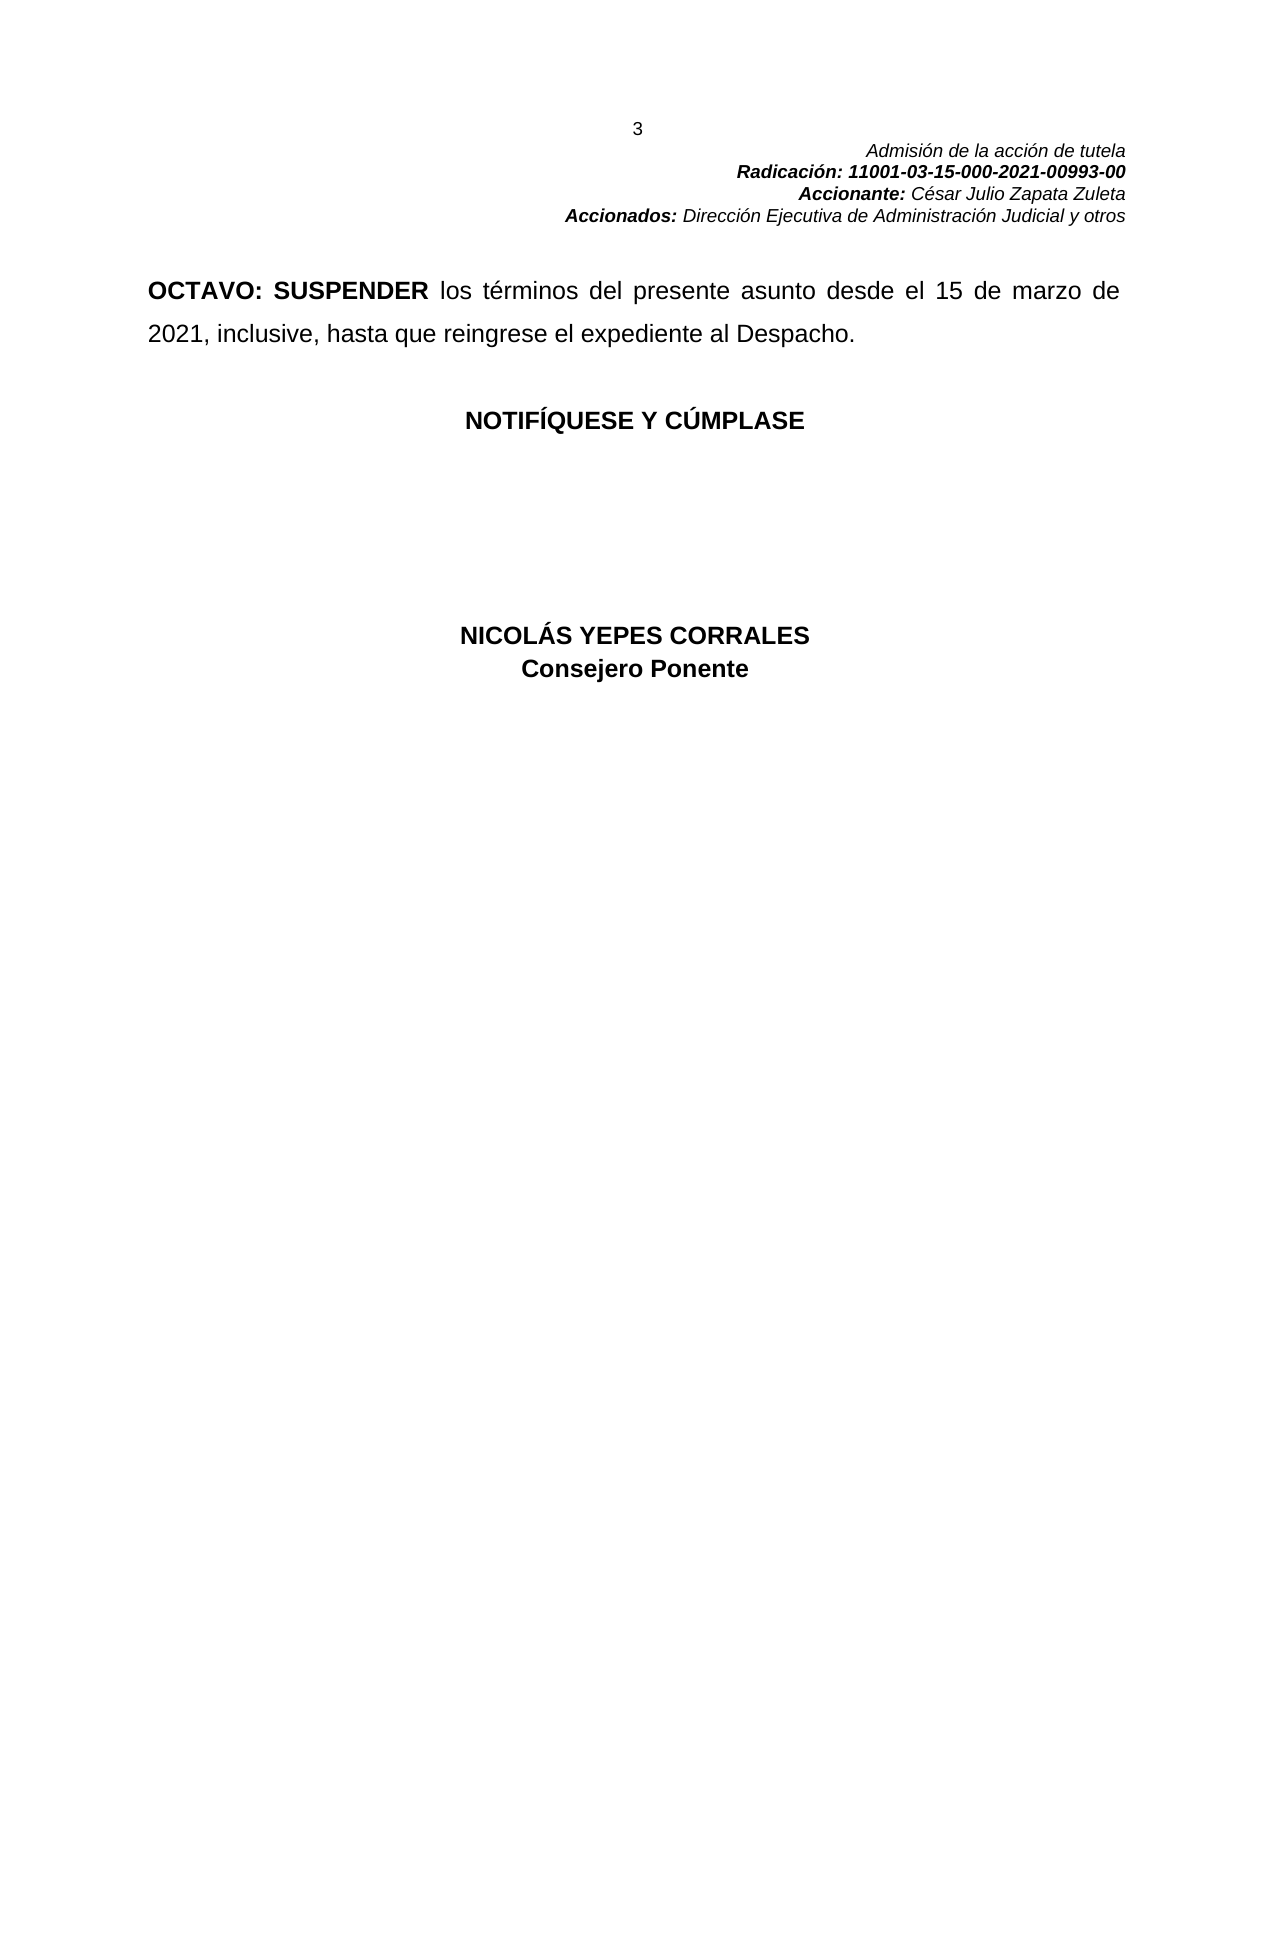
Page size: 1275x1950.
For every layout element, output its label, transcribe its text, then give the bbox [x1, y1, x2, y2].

text Consejero Ponente [148, 654, 1122, 683]
text OCTAVO: SUSPENDER los términos del presente asunto desde el 15 de marzo de 2021, inclusive, hasta que reingrese el expediente al Despacho. [148, 276, 1122, 348]
text NOTIFÍQUESE Y CÚMPLASE [148, 406, 1122, 434]
text NICOLÁS YEPES CORRALES [148, 621, 1122, 650]
